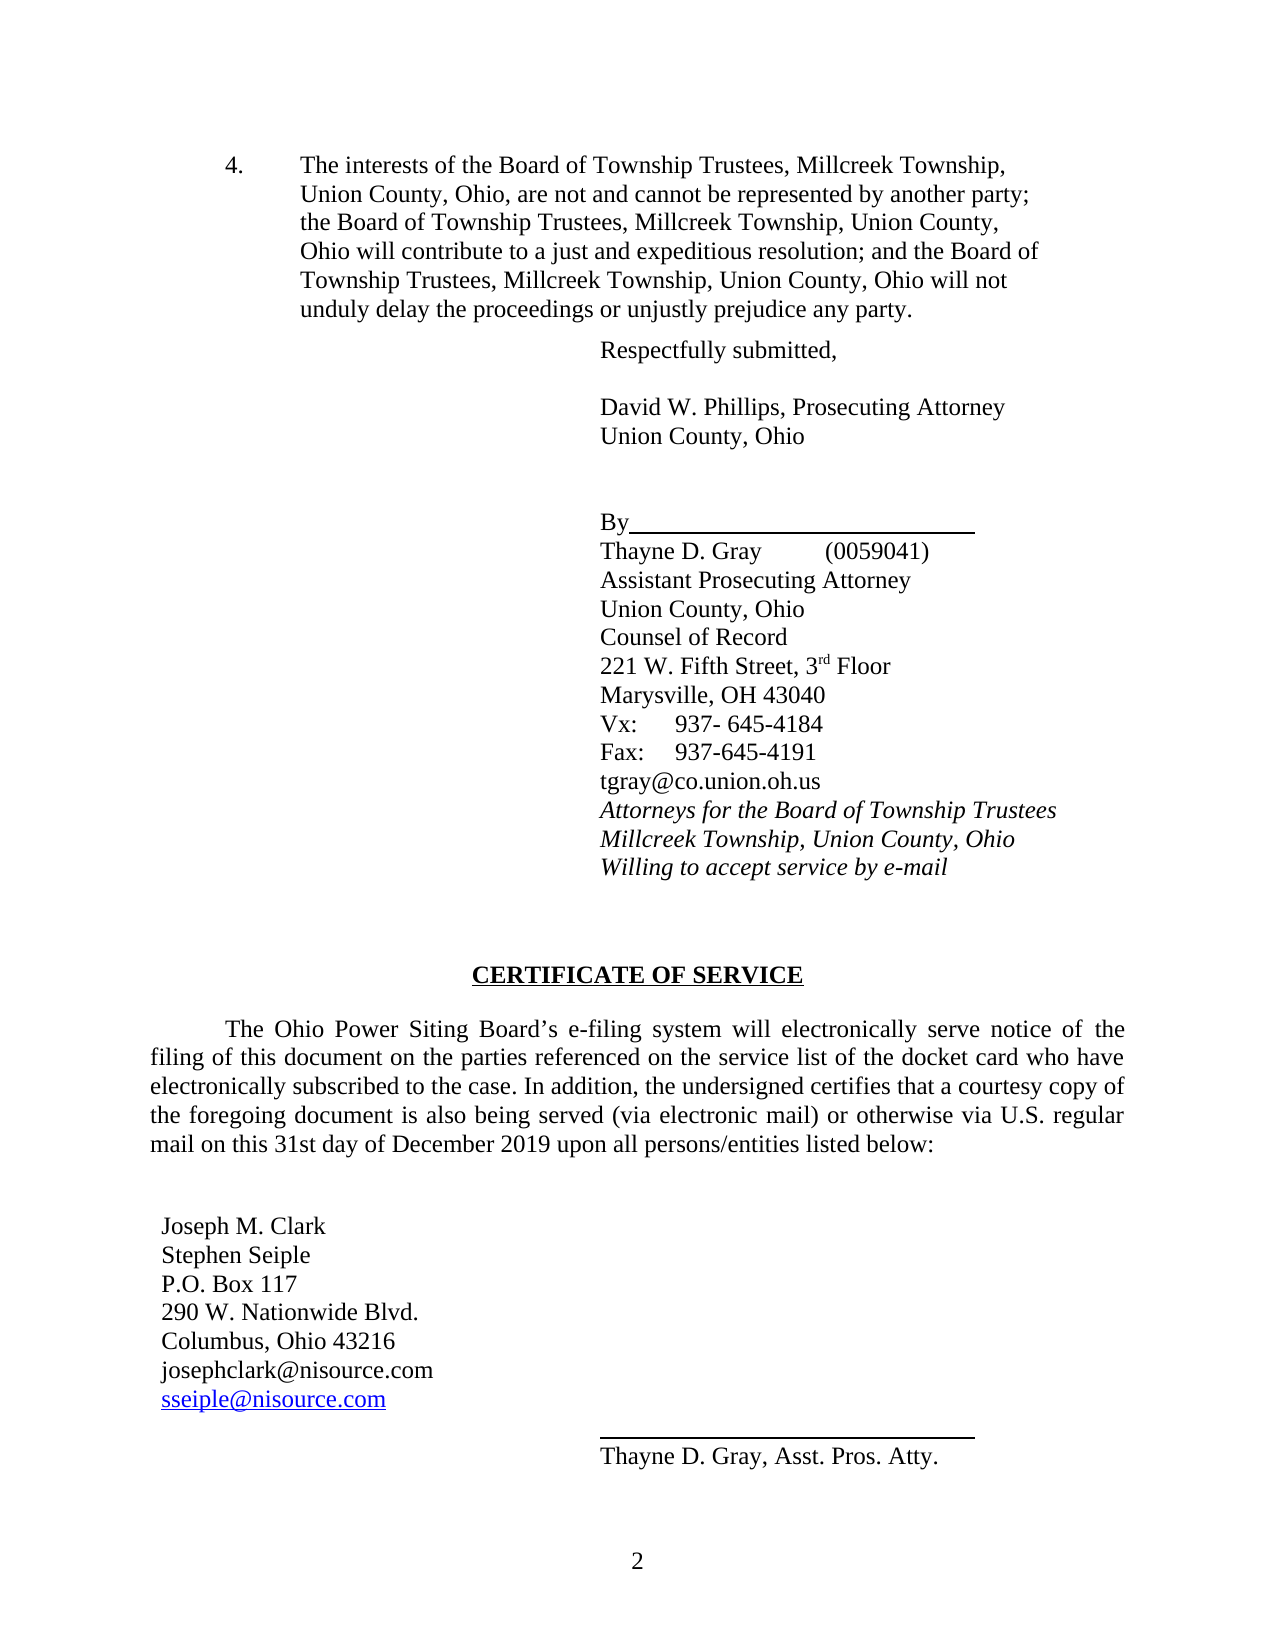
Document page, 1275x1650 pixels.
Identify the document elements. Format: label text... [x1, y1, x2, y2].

text Assistant Prosecuting Attorney [150, 565, 1125, 594]
text Union County, Ohio [150, 421, 1125, 450]
text Willing to accept service by e-mail [150, 852, 1125, 881]
text Thayne D. Gray (0059041) [150, 536, 1125, 565]
text 221 W. Fifth Street, 3rd Floor [150, 651, 1125, 680]
text Millcreek Township, Union County, Ohio [150, 824, 1125, 852]
text 4. The interests of the Board of Township Trustees, Millcreek Township, Union County, Ohio, are not and cannot be represented by another party; the Board of Township Trustees, Millcreek Township, Union County, Ohio will contribute to a just and expeditious resolution; and the Board of Township Trustees, Millcreek Township, Union County, Ohio will not unduly delay the proceedings or unjustly prejudice any party. [225, 150, 1050, 322]
text Union County, Ohio [150, 594, 1125, 622]
text By [150, 507, 1125, 536]
text Attorneys for the Board of Township Trustees [150, 795, 1125, 824]
text Fax: 937-645-4191 [150, 737, 1125, 766]
text Marysville, OH 43040 [150, 680, 1125, 709]
text CERTIFICATE OF SERVICE [150, 960, 1125, 989]
text Respectfully submitted, [150, 335, 1125, 364]
text tgray@co.union.oh.us [150, 766, 1125, 795]
text Vx: 937- 645-4184 [150, 709, 1125, 737]
text David W. Phillips, Prosecuting Attorney [150, 392, 1125, 421]
text Thayne D. Gray, Asst. Pros. Atty. [600, 1441, 1125, 1470]
text Counsel of Record [150, 622, 1125, 651]
list The Ohio Power Siting Board’s e-filing system will electronically serve notice of the filing of this document on the parties referenced on the service list of the docket card who have electronically subscribed to the case. In addition, the undersigned certifies that a courtesy copy of the foregoing document is also being served (via electronic mail) or otherwise via U.S. regular mail on this 31st day of December 2019 upon all persons/entities listed below: [150, 1014, 1125, 1157]
table_header Joseph M. Clark Stephen Seiple P.O. Box 117 290 W. Nationwide Blvd. Columbus, Ohio 43216 josephclark@nisource.com sseiple@nisource.com [150, 1211, 642, 1412]
